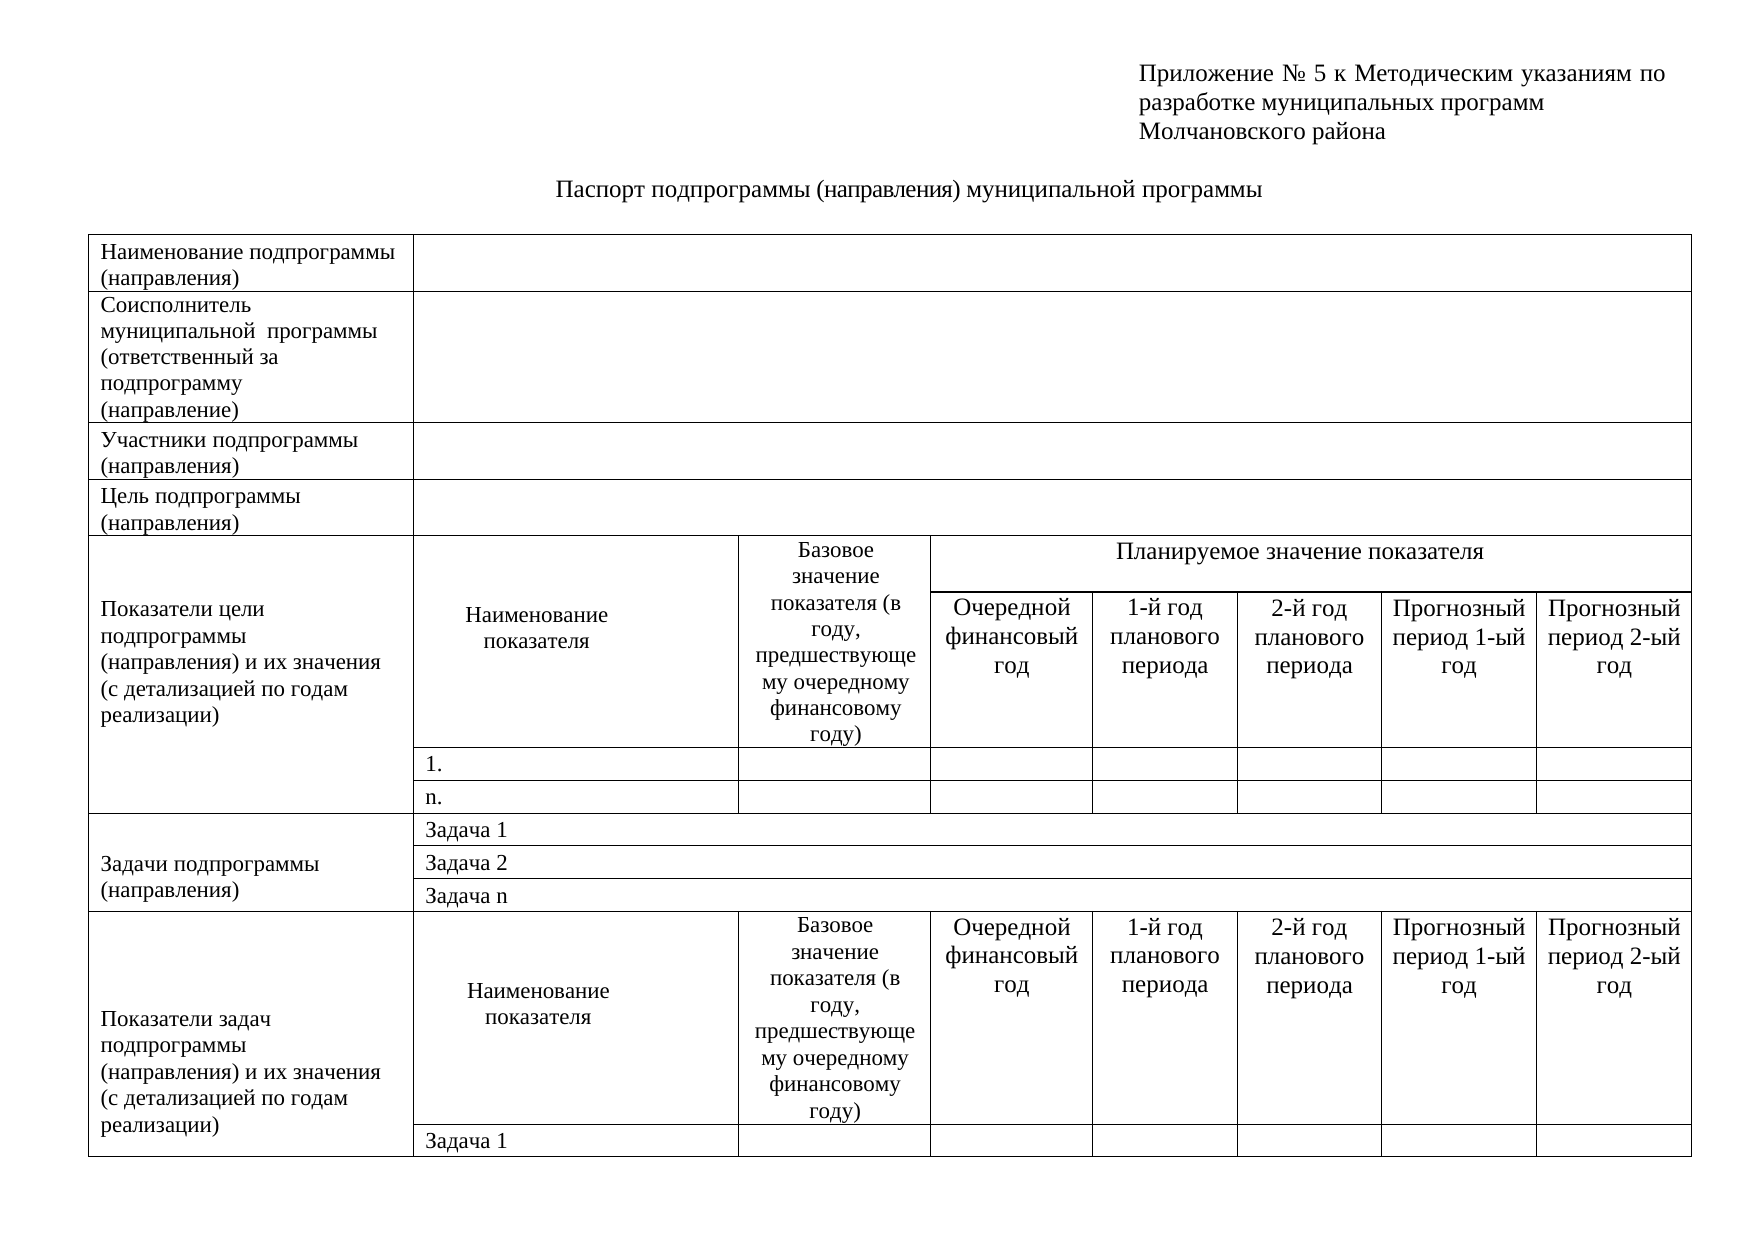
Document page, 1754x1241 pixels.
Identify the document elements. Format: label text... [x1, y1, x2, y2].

table_cell [739, 781, 930, 812]
table_cell [931, 781, 1092, 812]
table_cell Базовое значение показателя (в году, предшествующему очередному финансовому году) [739, 912, 930, 1123]
table_cell Задача n [414, 879, 1691, 911]
table_cell [414, 480, 1691, 535]
table_cell Очередной финансовый год [931, 593, 1092, 747]
table_cell Цель подпрограммы (направления) [89, 480, 413, 535]
table_cell [739, 748, 930, 780]
table_cell [414, 423, 1691, 479]
table_cell [1382, 781, 1536, 812]
table_cell [1537, 1125, 1691, 1156]
table_cell Очередной финансовый год [931, 912, 1092, 1123]
table_cell [1537, 748, 1691, 780]
text Молчановского района [1065, 116, 1666, 144]
table_cell Соисполнитель муниципальной программы (ответственный за подпрограмму (направление) [89, 292, 413, 422]
table_cell Участники подпрограммы (направления) [89, 423, 413, 479]
table_cell Задача 1 [414, 1125, 738, 1156]
table_cell Прогнозный период 1-ый год [1382, 912, 1536, 1123]
table_cell [739, 1125, 930, 1156]
table_cell 1. [414, 748, 738, 780]
table_cell [1238, 1125, 1381, 1156]
table_cell Наименование показателя [414, 912, 738, 1123]
table_cell [931, 1125, 1092, 1156]
table_cell Базовое значение показателя (в году, предшествующему очередному финансовому году) [739, 536, 930, 747]
table_header [414, 235, 1691, 291]
table_cell [1093, 781, 1237, 812]
table_cell Задача 1 [414, 814, 1691, 845]
table_cell [1537, 781, 1691, 812]
table_cell [931, 748, 1092, 780]
table_cell Прогнозный период 1-ый год [1382, 593, 1536, 747]
table_cell 2-й год планового периода [1238, 593, 1381, 747]
table_cell Задача 2 [414, 846, 1691, 878]
table_cell [1093, 748, 1237, 780]
table_cell Показатели цели подпрограммы (направления) и их значения (с детализацией по годам реализации) [89, 536, 413, 812]
table_cell Наименование показателя [414, 536, 738, 747]
table_cell [414, 292, 1691, 422]
table_cell 1-й год планового периода [1093, 593, 1237, 747]
table_cell 2-й год планового периода [1238, 912, 1381, 1123]
table_cell Задачи подпрограммы (направления) [89, 814, 413, 911]
text Приложение № 5 к Методическим указаниям по разработке муниципальных программ [1139, 58, 1666, 116]
table_cell [1382, 1125, 1536, 1156]
table_cell [1093, 1125, 1237, 1156]
table_cell Прогнозный период 2-ый год [1537, 912, 1691, 1123]
table_cell [1382, 748, 1536, 780]
table_cell Показатели задач подпрограммы (направления) и их значения (с детализацией по годам реализации) [89, 912, 413, 1156]
table_cell [1238, 748, 1381, 780]
subtitle Паспорт подпрограммы (направления) муниципальной программы [87, 174, 1731, 203]
table_cell [1238, 781, 1381, 812]
table_cell Прогнозный период 2-ый год [1537, 593, 1691, 747]
table_header Наименование подпрограммы (направления) [89, 235, 413, 291]
table_cell 1-й год планового периода [1093, 912, 1237, 1123]
table_cell n. [414, 781, 738, 812]
table_cell Планируемое значение показателя [931, 536, 1691, 591]
